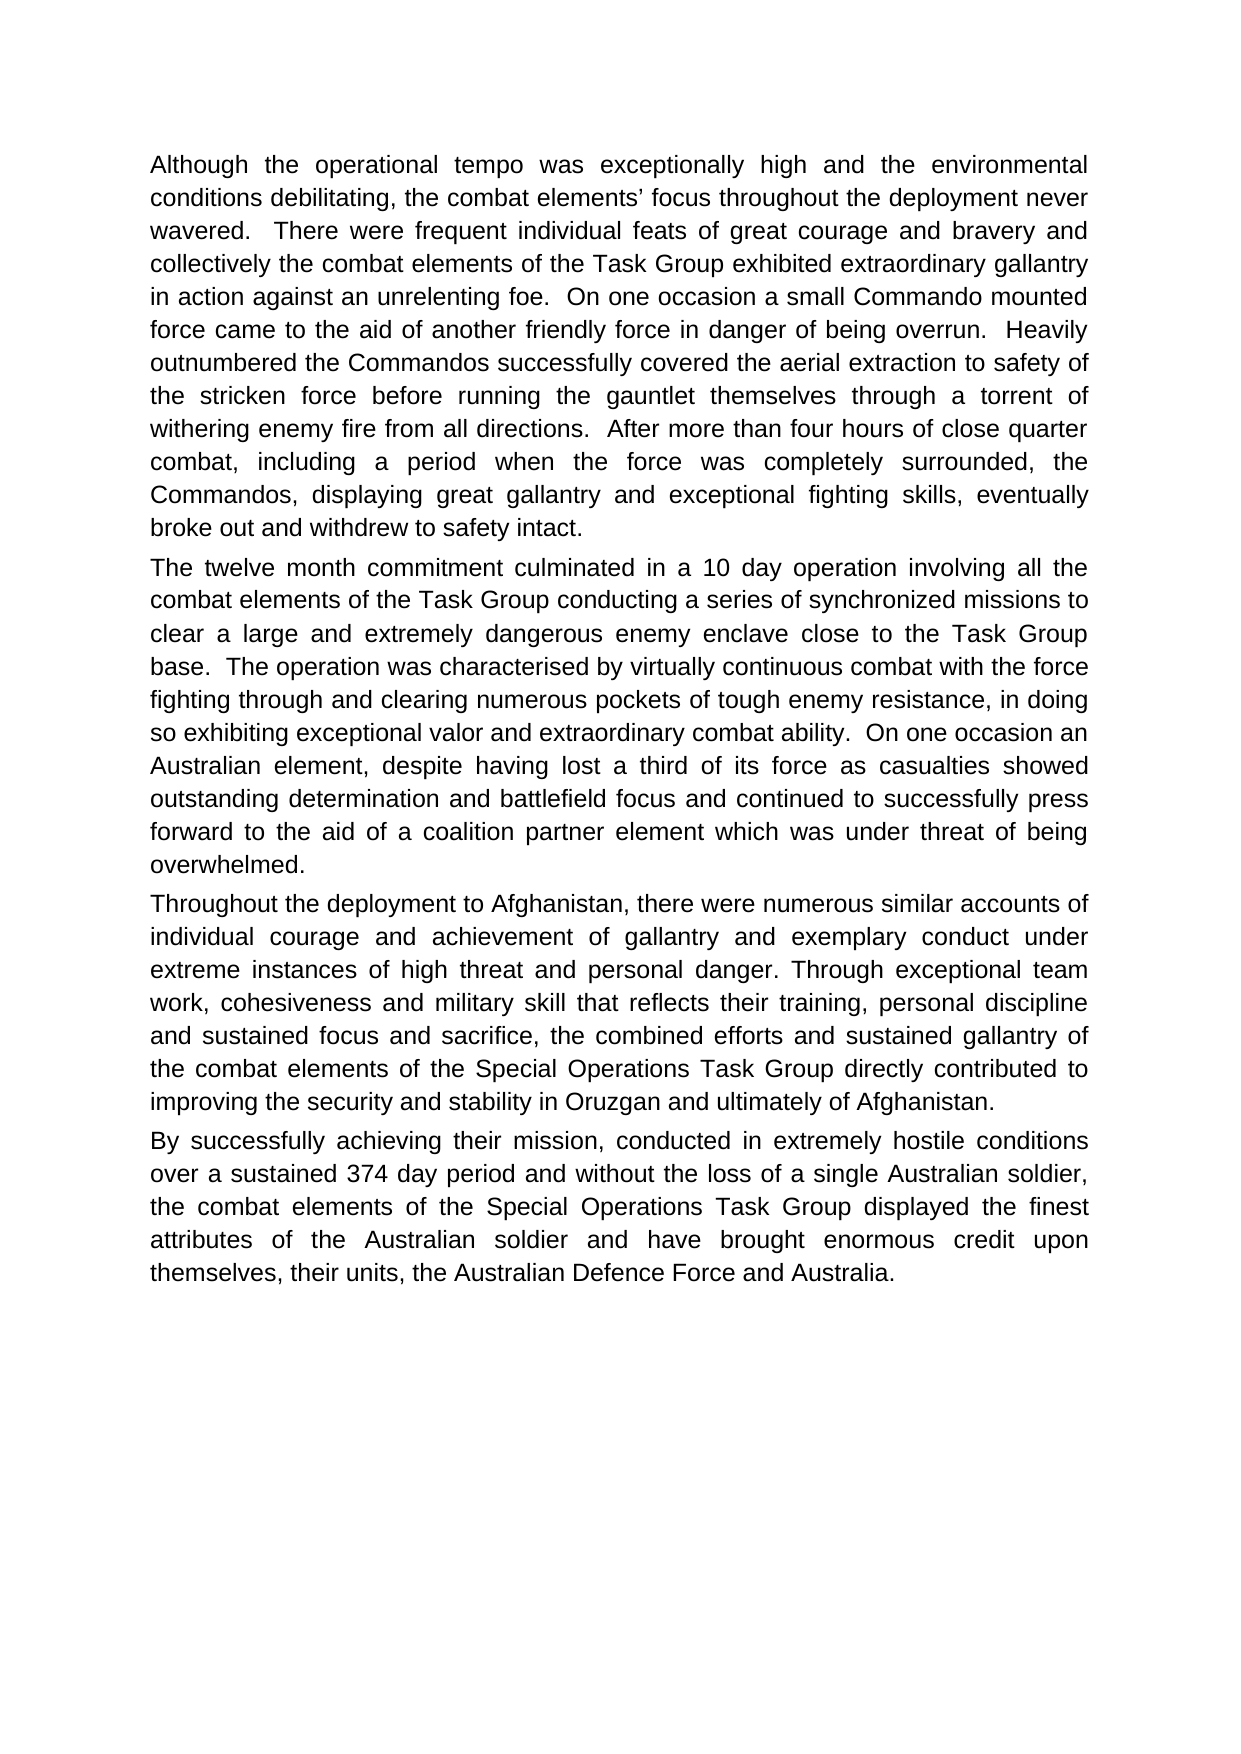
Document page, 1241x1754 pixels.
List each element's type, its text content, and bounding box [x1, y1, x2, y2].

text By successfully achieving their mission, conducted in extremely hostile conditions over a sustained 374 day period and without the loss of a single Australian soldier, the combat elements of the Special Operations Task Group displayed the finest attributes of the Australian soldier and have brought enormous credit upon themselves, their units, the Australian Defence Force and Australia. [150, 1126, 1090, 1287]
text Although the operational tempo was exceptionally high and the environmental conditions debilitating, the combat elements’ focus throughout the deployment never wavered. There were frequent individual feats of great courage and bravery and collectively the combat elements of the Task Group exhibited extraordinary gallantry in action against an unrelenting foe. On one occasion a small Commando mounted force came to the aid of another friendly force in danger of being overrun. Heavily outnumbered the Commandos successfully covered the aerial extraction to safety of the stricken force before running the gauntlet themselves through a torrent of withering enemy fire from all directions. After more than four hours of close quarter combat, including a period when the force was completely surrounded, the Commandos, displaying great gallantry and exceptional fighting skills, eventually broke out and withdrew to safety intact. [150, 150, 1090, 542]
text The twelve month commitment culminated in a 10 day operation involving all the combat elements of the Task Group conducting a series of synchronized missions to clear a large and extremely dangerous enemy enclave close to the Task Group base. The operation was characterised by virtually continuous combat with the force fighting through and clearing numerous pockets of tough enemy resistance, in doing so exhibiting exceptional valor and extraordinary combat ability. On one occasion an Australian element, despite having lost a third of its force as casualties showed outstanding determination and battlefield focus and continued to successfully press forward to the aid of a coalition partner element which was under threat of being overwhelmed. [150, 552, 1090, 878]
text Throughout the deployment to Afghanistan, there were numerous similar accounts of individual courage and achievement of gallantry and exemplary conduct under extreme instances of high threat and personal danger. Through exceptional team work, cohesiveness and military skill that reflects their training, personal discipline and sustained focus and sacrifice, the combined efforts and sustained gallantry of the combat elements of the Special Operations Task Group directly contributed to improving the security and stability in Oruzgan and ultimately of Afghanistan. [150, 889, 1090, 1116]
